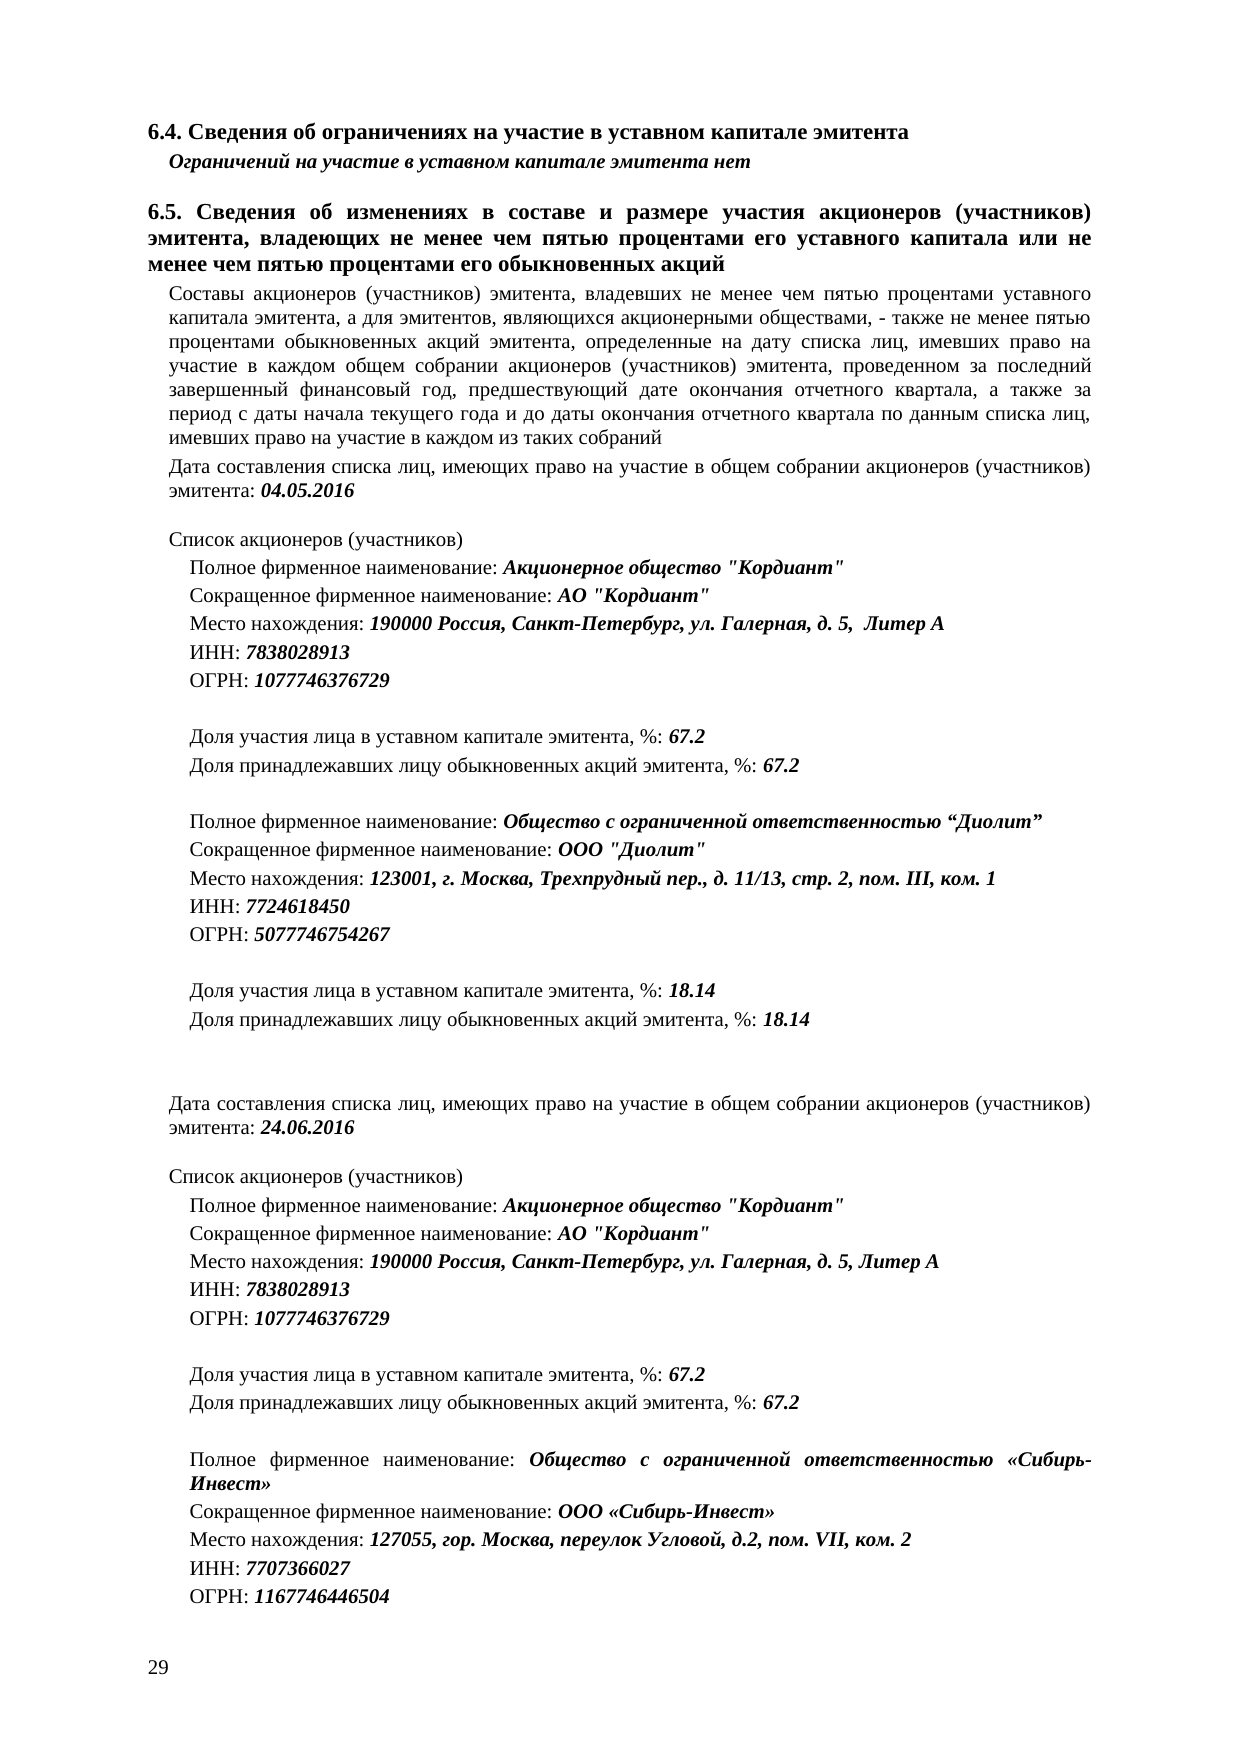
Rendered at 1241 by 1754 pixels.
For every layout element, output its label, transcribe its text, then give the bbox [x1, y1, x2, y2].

text Полное фирменное наименование: Общество с ограниченной ответственностью “Диолит” [189, 809, 1092, 833]
text Место нахождения: 127055, гор. Москва, переулок Угловой, д.2, пом. VII, ком. 2 [189, 1527, 1092, 1551]
text ОГРН: 1077746376729 [189, 668, 1092, 692]
subtitle 6.5. Сведения об изменениях в составе и размере участия акционеров (участников) эмитента, владеющих не менее чем пятью процентами его уставного капитала или не менее чем пятью процентами его обыкновенных акций [148, 198, 1092, 277]
text Доля участия лица в уставном капитале эмитента, %: 18.14 [189, 978, 1092, 1002]
text Полное фирменное наименование: Общество с ограниченной ответственностью «Сибирь-Инвест» [189, 1447, 1092, 1495]
text Доля принадлежавших лицу обыкновенных акций эмитента, %: 18.14 [189, 1007, 1092, 1031]
text Место нахождения: 190000 Россия, Санкт-Петербург, ул. Галерная, д. 5, Литер А [189, 1249, 1092, 1273]
text Доля принадлежавших лицу обыкновенных акций эмитента, %: 67.2 [189, 752, 1092, 777]
text Место нахождения: 190000 Россия, Санкт-Петербург, ул. Галерная, д. 5, Литер А [189, 611, 1092, 635]
text Полное фирменное наименование: Акционерное общество "Кордиант" [189, 1193, 1092, 1217]
text Сокращенное фирменное наименование: АО "Кордиант" [189, 1221, 1092, 1245]
text Сокращенное фирменное наименование: ООО «Сибирь-Инвест» [189, 1499, 1092, 1523]
text Составы акционеров (участников) эмитента, владевших не менее чем пятью процентами уставного капитала эмитента, а для эмитентов, являющихся акционерными обществами, - также не менее пятью процентами обыкновенных акций эмитента, определенные на дату списка лиц, имевших право на участие в каждом общем собрании акционеров (участников) эмитента, проведенном за последний завершенный финансовый год, предшествующий дате окончания отчетного квартала, а также за период с даты начала текущего года и до даты окончания отчетного квартала по данным списка лиц, имевших право на участие в каждом из таких собраний [168, 281, 1092, 449]
text Сокращенное фирменное наименование: АО "Кордиант" [189, 583, 1092, 607]
text Доля участия лица в уставном капитале эмитента, %: 67.2 [189, 1362, 1092, 1386]
text Сокращенное фирменное наименование: ООО "Диолит" [189, 837, 1092, 861]
text ИНН: 7838028913 [189, 639, 1092, 664]
subtitle 6.4. Сведения об ограничениях на участие в уставном капитале эмитента [148, 118, 1092, 144]
text Дата составления списка лиц, имеющих право на участие в общем собрании акционеров (участников) эмитента: 24.06.2016 [168, 1091, 1092, 1139]
text ОГРН: 1167746446504 [189, 1584, 1092, 1608]
text ОГРН: 5077746754267 [189, 922, 1092, 946]
text Место нахождения: 123001, г. Москва, Трехпрудный пер., д. 11/13, стр. 2, пом. III, ком. 1 [189, 865, 1092, 889]
text Дата составления списка лиц, имеющих право на участие в общем собрании акционеров (участников) эмитента: 04.05.2016 [168, 453, 1092, 502]
text ОГРН: 1077746376729 [189, 1306, 1092, 1329]
text ИНН: 7724618450 [189, 894, 1092, 918]
subtitle Список акционеров (участников) [168, 527, 1092, 551]
text Доля принадлежавших лицу обыкновенных акций эмитента, %: 67.2 [189, 1390, 1092, 1414]
subtitle Список акционеров (участников) [168, 1164, 1092, 1188]
text Доля участия лица в уставном капитале эмитента, %: 67.2 [189, 724, 1092, 748]
text ИНН: 7707366027 [189, 1555, 1092, 1579]
text Полное фирменное наименование: Акционерное общество "Кордиант" [189, 555, 1092, 579]
text Ограничений на участие в уставном капитале эмитента нет [168, 149, 1092, 173]
text ИНН: 7838028913 [189, 1277, 1092, 1301]
